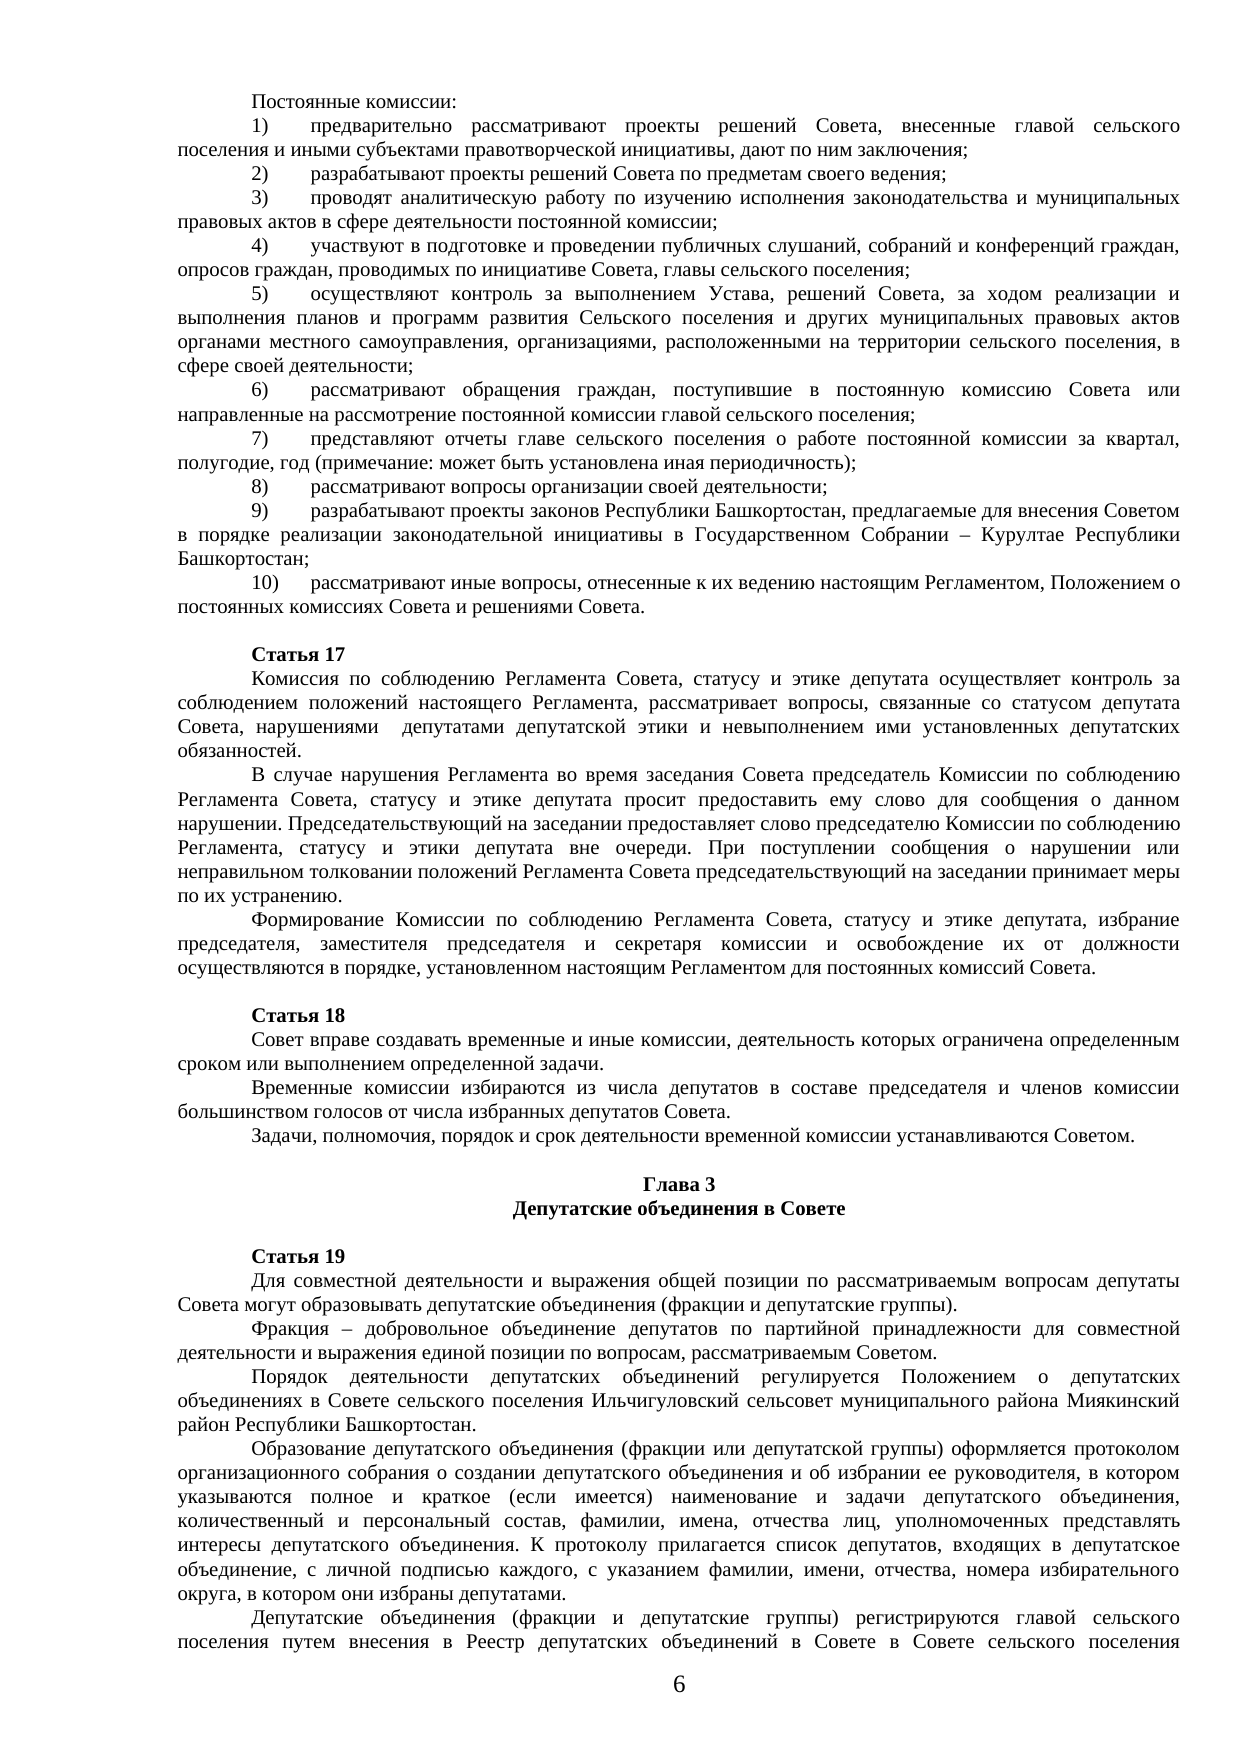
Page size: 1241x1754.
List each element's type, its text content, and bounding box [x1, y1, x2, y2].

text В случае нарушения Регламента во время заседания Совета председатель Комиссии по соблюдению Регламента Совета, статусу и этике депутата просит предоставить ему слово для сообщения о данном нарушении. Председательствующий на заседании предоставляет слово председателю Комиссии по соблюдению Регламента, статусу и этики депутата вне очереди. При поступлении сообщения о нарушении или неправильном толковании положений Регламента Совета председательствующий на заседании принимает меры по их устранению. [177, 762, 1181, 907]
list разрабатывают проекты решений Совета по предметам своего ведения; [177, 161, 1181, 185]
text Депутатские объединения в Совете [177, 1196, 1181, 1219]
text Образование депутатского объединения (фракции или депутатской группы) оформляется протоколом организационного собрания о создании депутатского объединения и об избрании ее руководителя, в котором указываются полное и краткое (если имеется) наименование и задачи депутатского объединения, количественный и персональный состав, фамилии, имена, отчества лиц, уполномоченных представлять интересы депутатского объединения. К протоколу прилагается список депутатов, входящих в депутатское объединение, с личной подписью каждого, с указанием фамилии, имени, отчества, номера избирательного округа, в котором они избраны депутатами. [177, 1436, 1181, 1604]
text Временные комиссии избираются из числа депутатов в составе председателя и членов комиссии большинством голосов от числа избранных депутатов Совета. [177, 1075, 1181, 1123]
list разрабатывают проекты законов Республики Башкортостан, предлагаемые для внесения Советом в порядке реализации законодательной инициативы в Государственном Собрании – Курултае Республики Башкортостан; [177, 498, 1181, 570]
text Совет вправе создавать временные и иные комиссии, деятельность которых ограничена определенным сроком или выполнением определенной задачи. [177, 1027, 1181, 1075]
list рассматривают иные вопросы, отнесенные к их ведению настоящим Регламентом, Положением о постоянных комиссиях Совета и решениями Совета. [177, 570, 1181, 618]
list предварительно рассматривают проекты решений Совета, внесенные главой сельского поселения и иными субъектами правотворческой инициативы, дают по ним заключения; [177, 113, 1181, 161]
list рассматривают обращения граждан, поступившие в постоянную комиссию Совета или направленные на рассмотрение постоянной комиссии главой сельского поселения; [177, 377, 1181, 426]
list проводят аналитическую работу по изучению исполнения законодательства и муниципальных правовых актов в сфере деятельности постоянной комиссии; [177, 185, 1181, 233]
text Фракция – добровольное объединение депутатов по партийной принадлежности для совместной деятельности и выражения единой позиции по вопросам, рассматриваемым Советом. [177, 1316, 1181, 1364]
text Порядок деятельности депутатских объединений регулируется Положением о депутатских объединениях в Совете сельского поселения Ильчигуловский сельсовет муниципального района Миякинский район Республики Башкортостан. [177, 1364, 1181, 1436]
text Постоянные комиссии: [177, 89, 1181, 113]
text Для совместной деятельности и выражения общей позиции по рассматриваемым вопросам депутаты Совета могут образовывать депутатские объединения (фракции и депутатские группы). [177, 1268, 1181, 1316]
list рассматривают вопросы организации своей деятельности; [177, 474, 1181, 498]
subtitle Глава 3 [177, 1171, 1181, 1196]
text Задачи, полномочия, порядок и срок деятельности временной комиссии устанавливаются Советом. [177, 1123, 1181, 1147]
text Формирование Комиссии по соблюдению Регламента Совета, статусу и этике депутата, избрание председателя, заместителя председателя и секретаря комиссии и освобождение их от должности осуществляются в порядке, установленном настоящим Регламентом для постоянных комиссий Совета. [177, 907, 1181, 979]
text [177, 1604, 1181, 1653]
text Комиссия по соблюдению Регламента Совета, статусу и этике депутата осуществляет контроль за соблюдением положений настоящего Регламента, рассматривает вопросы, связанные со статусом депутата Совета, нарушениями депутатами депутатской этики и невыполнением ими установленных депутатских обязанностей. [177, 666, 1181, 762]
text Статья 18 [177, 1003, 1181, 1027]
text Статья 19 [177, 1244, 1181, 1268]
list осуществляют контроль за выполнением Устава, решений Совета, за ходом реализации и выполнения планов и программ развития Сельского поселения и других муниципальных правовых актов органами местного самоуправления, организациями, расположенными на территории сельского поселения, в сфере своей деятельности; [177, 281, 1181, 377]
text Статья 17 [177, 642, 1181, 666]
list участвуют в подготовке и проведении публичных слушаний, собраний и конференций граждан, опросов граждан, проводимых по инициативе Совета, главы сельского поселения; [177, 233, 1181, 281]
list представляют отчеты главе сельского поселения о работе постоянной комиссии за квартал, полугодие, год (примечание: может быть установлена иная периодичность); [177, 426, 1181, 474]
